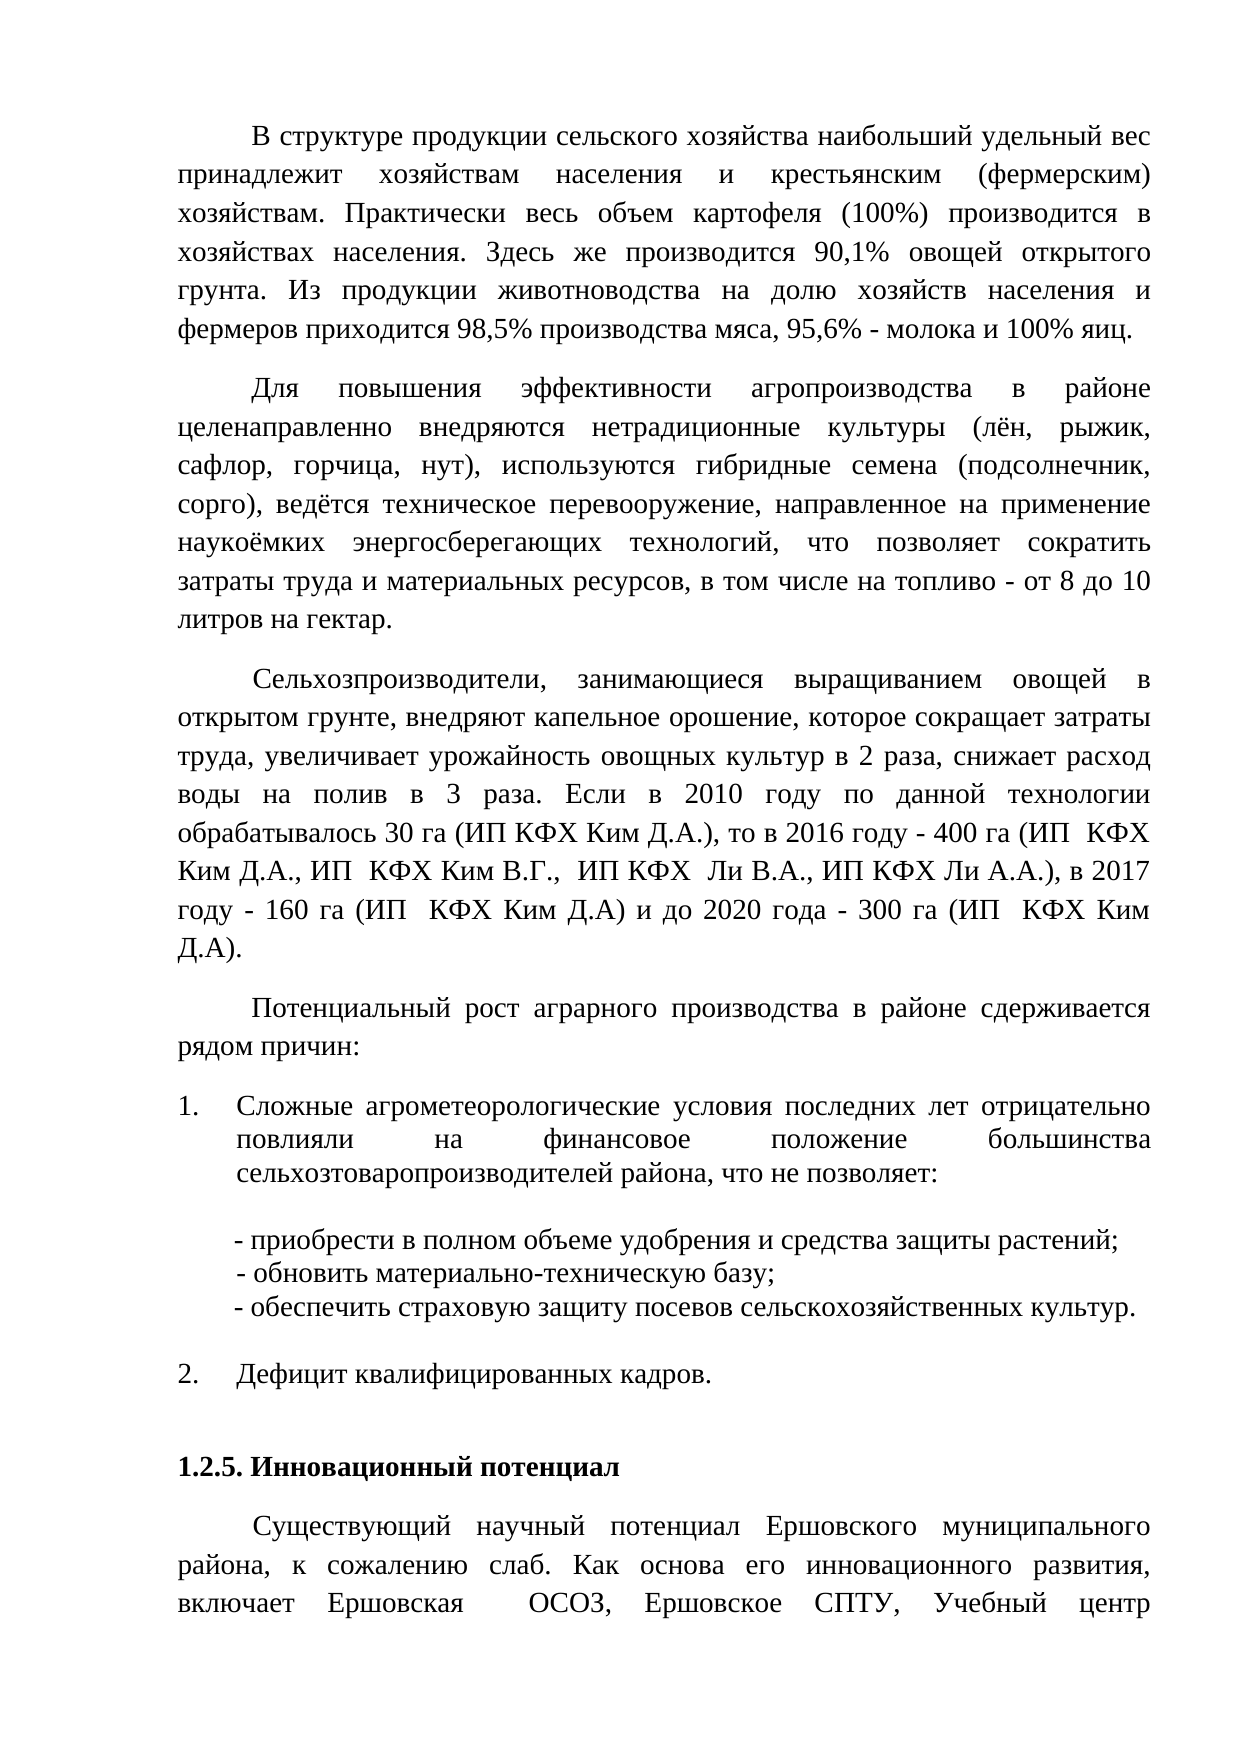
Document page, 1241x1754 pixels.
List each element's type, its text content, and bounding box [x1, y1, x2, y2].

list Сложные агрометеорологические условия последних лет отрицательно повлияли на финансовое положение большинства сельхозтоваропроизводителей района, что не позволяет: [177, 1088, 1152, 1188]
text - приобрести в полном объеме удобрения и средства защиты растений; [233, 1222, 1152, 1256]
text Для повышения эффективности агропроизводства в районе целенаправленно внедряются нетрадиционные культуры (лён, рыжик, сафлор, горчица, нут), используются гибридные семена (подсолнечник, сорго), ведётся техническое перевооружение, направленное на применение наукоёмких энергосберегающих технологий, что позволяет сократить затраты труда и материальных ресурсов, в том числе на топливо - от 8 до на гектар. [177, 370, 1152, 635]
text Потенциальный рост аграрного производства в районе сдерживается рядом причин: [177, 990, 1152, 1062]
text - обеспечить страховую защиту посевов сельскохозяйственных культур. [233, 1289, 1152, 1323]
list Дефицит квалифицированных кадров. [177, 1356, 1152, 1390]
text 1.2.5. Инновационный потенциал [177, 1449, 1152, 1483]
text В структуре продукции сельского хозяйства наибольший удельный вес принадлежит хозяйствам населения и крестьянским (фермерским) хозяйствам. Практически весь объем картофеля (100%) производится в хозяйствах населения. Здесь же производится 90,1% овощей открытого грунта. Из продукции животноводства на долю хозяйств населения и фермеров приходится 98,5% производства мяса, 95,6% - молока и 100% яиц. [177, 118, 1152, 344]
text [177, 1508, 1152, 1619]
text Сельхозпроизводители, занимающиеся выращиванием овощей в открытом грунте, внедряют капельное орошение, которое сокращает затраты труда, увеличивает урожайность овощных культур в 2 раза, снижает расход воды на полив в 3 раза. Если в 2010 году по данной технологии обрабатывалось 30 га (ИП КФХ Ким Д.А.), то в 2016 году - 400 га (ИП КФХ Ким Д.А., ИП КФХ Ким В.Г., ИП КФХ Ли В.А., ИП КФХ Ли А.А.), в 2017 году - 160 га (ИП КФХ Ким Д.А) и до 2020 года - 300 га (ИП КФХ Ким Д.А). [177, 661, 1152, 964]
text - обновить материально-техническую базу; [236, 1256, 1152, 1289]
